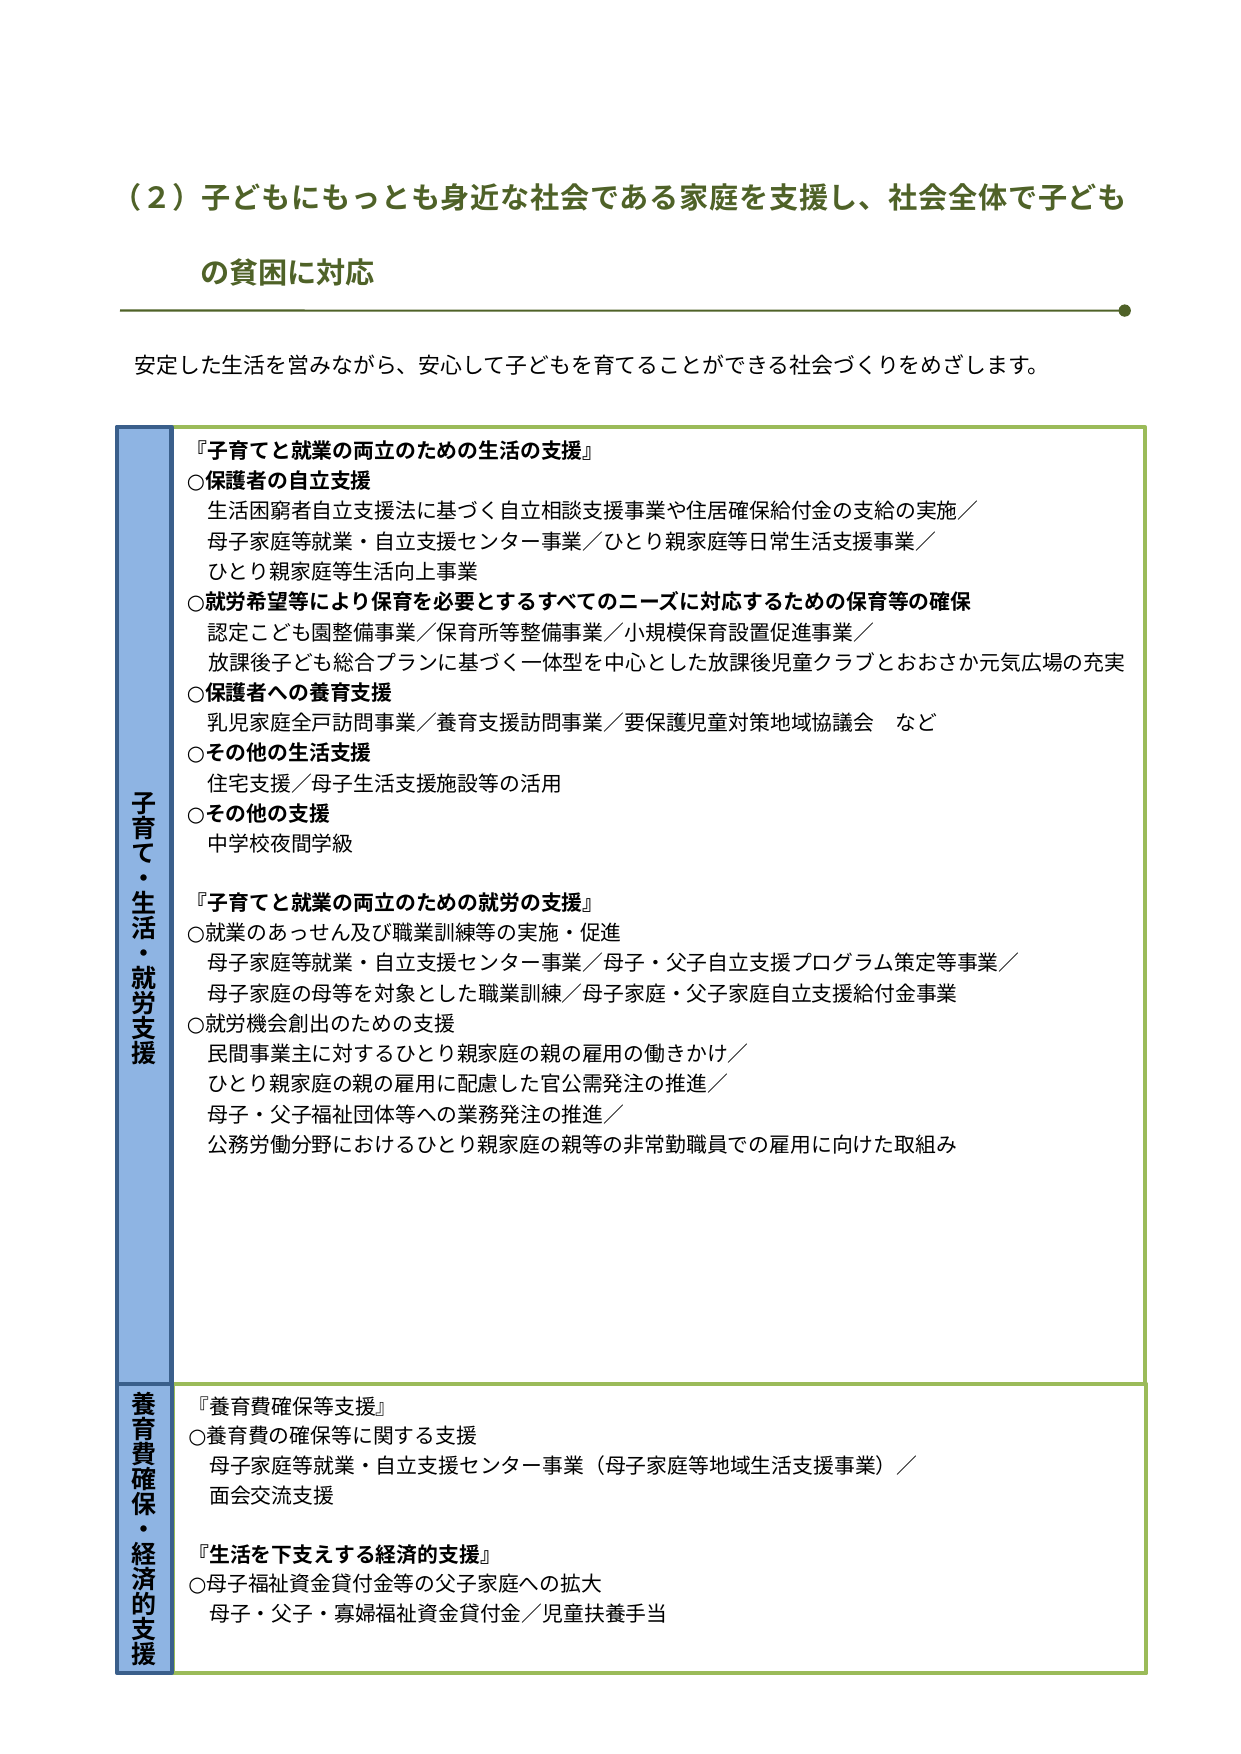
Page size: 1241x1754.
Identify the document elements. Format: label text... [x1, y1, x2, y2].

text 安定した生活を営みながら、安心して子どもを育てることができる社会づくりをめざします。 [112, 346, 1128, 383]
text （２）子どもにもっとも身近な社会である家庭を支援し、社会全体で子どもの貧困に対応 [112, 158, 1128, 308]
